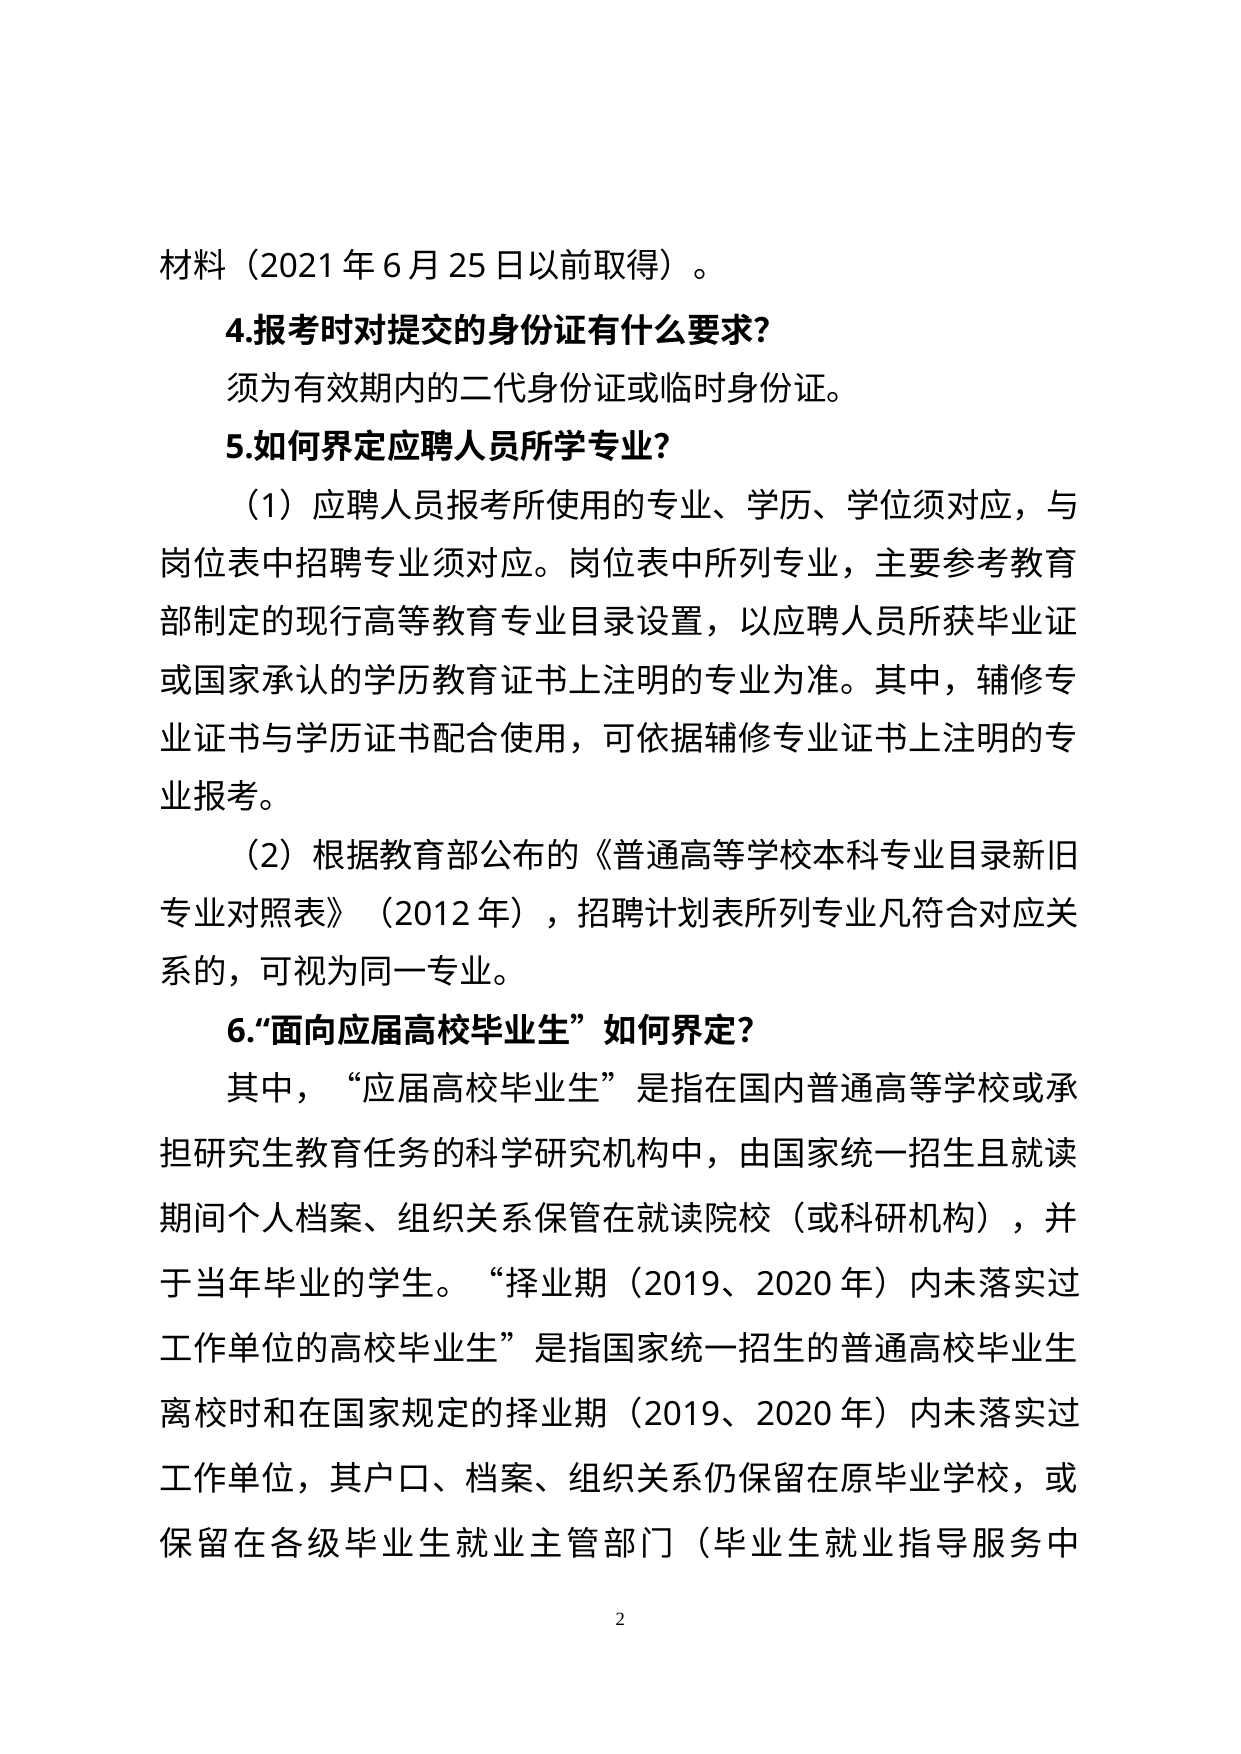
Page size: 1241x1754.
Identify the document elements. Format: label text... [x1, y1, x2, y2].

text 5.如何界定应聘人员所学专业？ [159, 412, 1081, 471]
text （1）应聘人员报考所使用的专业、学历、学位须对应，与岗位表中招聘专业须对应。岗位表中所列专业，主要参考教育部制定的现行高等教育专业目录设置，以应聘人员所获毕业证或国家承认的学历教育证书上注明的专业为准。其中，辅修专业证书与学历证书配合使用，可依据辅修专业证书上注明的专业报考。 [159, 471, 1081, 821]
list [159, 1054, 1081, 1574]
text 材料（2021年6月25日以前取得）。 [159, 231, 1081, 296]
text （2）根据教育部公布的《普通高等学校本科专业目录新旧专业对照表》（2012年），招聘计划表所列专业凡符合对应关系的，可视为同一专业。 [159, 821, 1081, 996]
text 4.报考时对提交的身份证有什么要求？ [159, 296, 1081, 354]
text 6.“面向应届高校毕业生”如何界定？ [159, 996, 1081, 1054]
text 须为有效期内的二代身份证或临时身份证。 [159, 354, 1081, 412]
